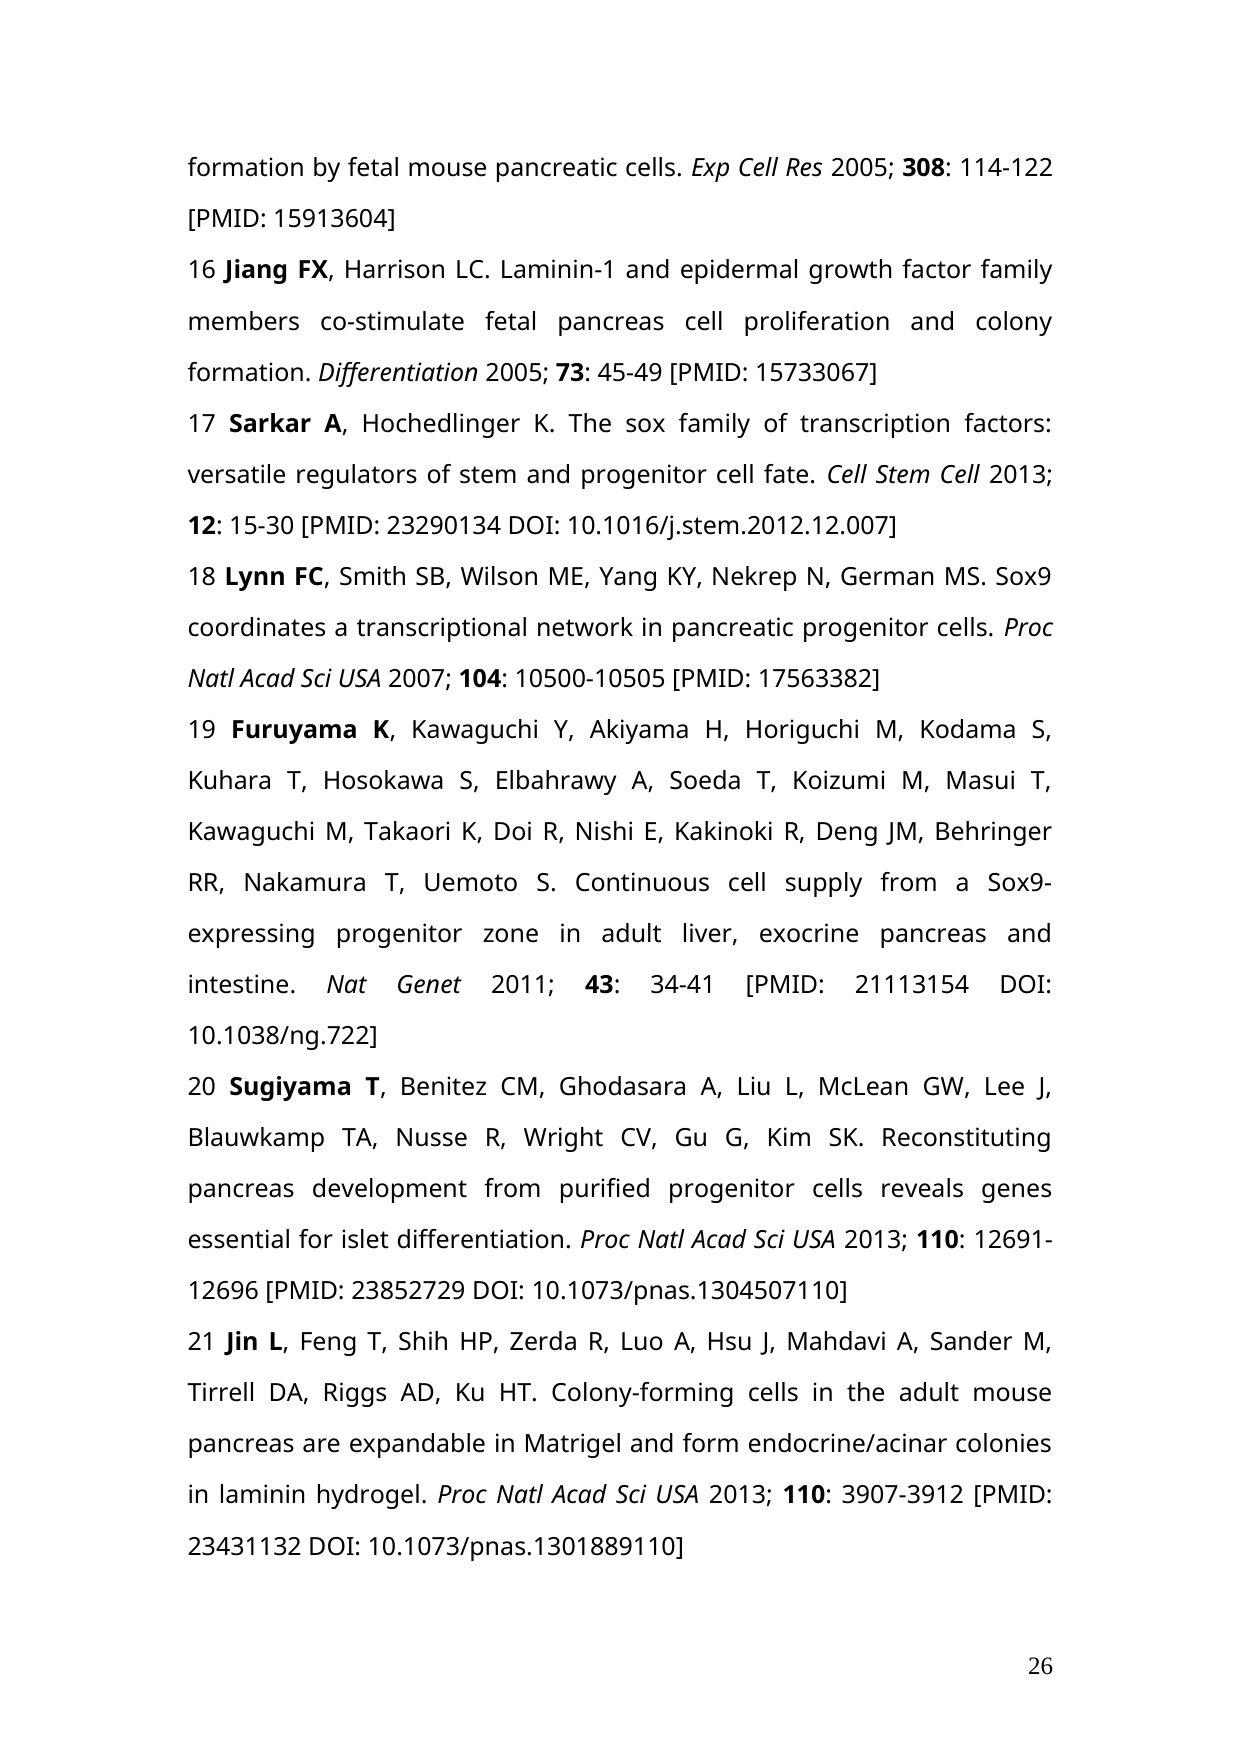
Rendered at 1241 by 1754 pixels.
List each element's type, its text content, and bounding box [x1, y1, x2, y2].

text 18 Lynn FC, Smith SB, Wilson ME, Yang KY, Nekrep N, German MS. Sox9 coordinates a transcriptional network in pancreatic progenitor cells. Proc Natl Acad Sci USA 2007; 104: 10500-10505 [PMID: 17563382] [187, 558, 1053, 694]
text 19 Furuyama K, Kawaguchi Y, Akiyama H, Horiguchi M, Kodama S, Kuhara T, Hosokawa S, Elbahrawy A, Soeda T, Koizumi M, Masui T, Kawaguchi M, Takaori K, Doi R, Nishi E, Kakinoki R, Deng JM, Behringer RR, Nakamura T, Uemoto S. Continuous cell supply from a Sox9-expressing progenitor zone in adult liver, exocrine pancreas and intestine. Nat Genet 2011; 43: 34-41 [PMID: 21113154 DOI: 10.1038/ng.722] [187, 711, 1053, 1052]
text 16 Jiang FX, Harrison LC. Laminin-1 and epidermal growth factor family members co-stimulate fetal pancreas cell proliferation and colony formation. Differentiation 2005; 73: 45-49 [PMID: 15733067] [187, 252, 1053, 388]
text 21 Jin L, Feng T, Shih HP, Zerda R, Luo A, Hsu J, Mahdavi A, Sander M, Tirrell DA, Riggs AD, Ku HT. Colony-forming cells in the adult mouse pancreas are expandable in Matrigel and form endocrine/acinar colonies in laminin hydrogel. Proc Natl Acad Sci USA 2013; 110: 3907-3912 [PMID: 23431132 DOI: 10.1073/pnas.1301889110] [187, 1324, 1053, 1562]
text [187, 150, 1053, 235]
text 17 Sarkar A, Hochedlinger K. The sox family of transcription factors: versatile regulators of stem and progenitor cell fate. Cell Stem Cell 2013; 12: 15-30 [PMID: 23290134 DOI: 10.1016/j.stem.2012.12.007] [187, 405, 1053, 541]
text 20 Sugiyama T, Benitez CM, Ghodasara A, Liu L, McLean GW, Lee J, Blauwkamp TA, Nusse R, Wright CV, Gu G, Kim SK. Reconstituting pancreas development from purified progenitor cells reveals genes essential for islet differentiation. Proc Natl Acad Sci USA 2013; 110: 12691-12696 [PMID: 23852729 DOI: 10.1073/pnas.1304507110] [187, 1069, 1053, 1307]
